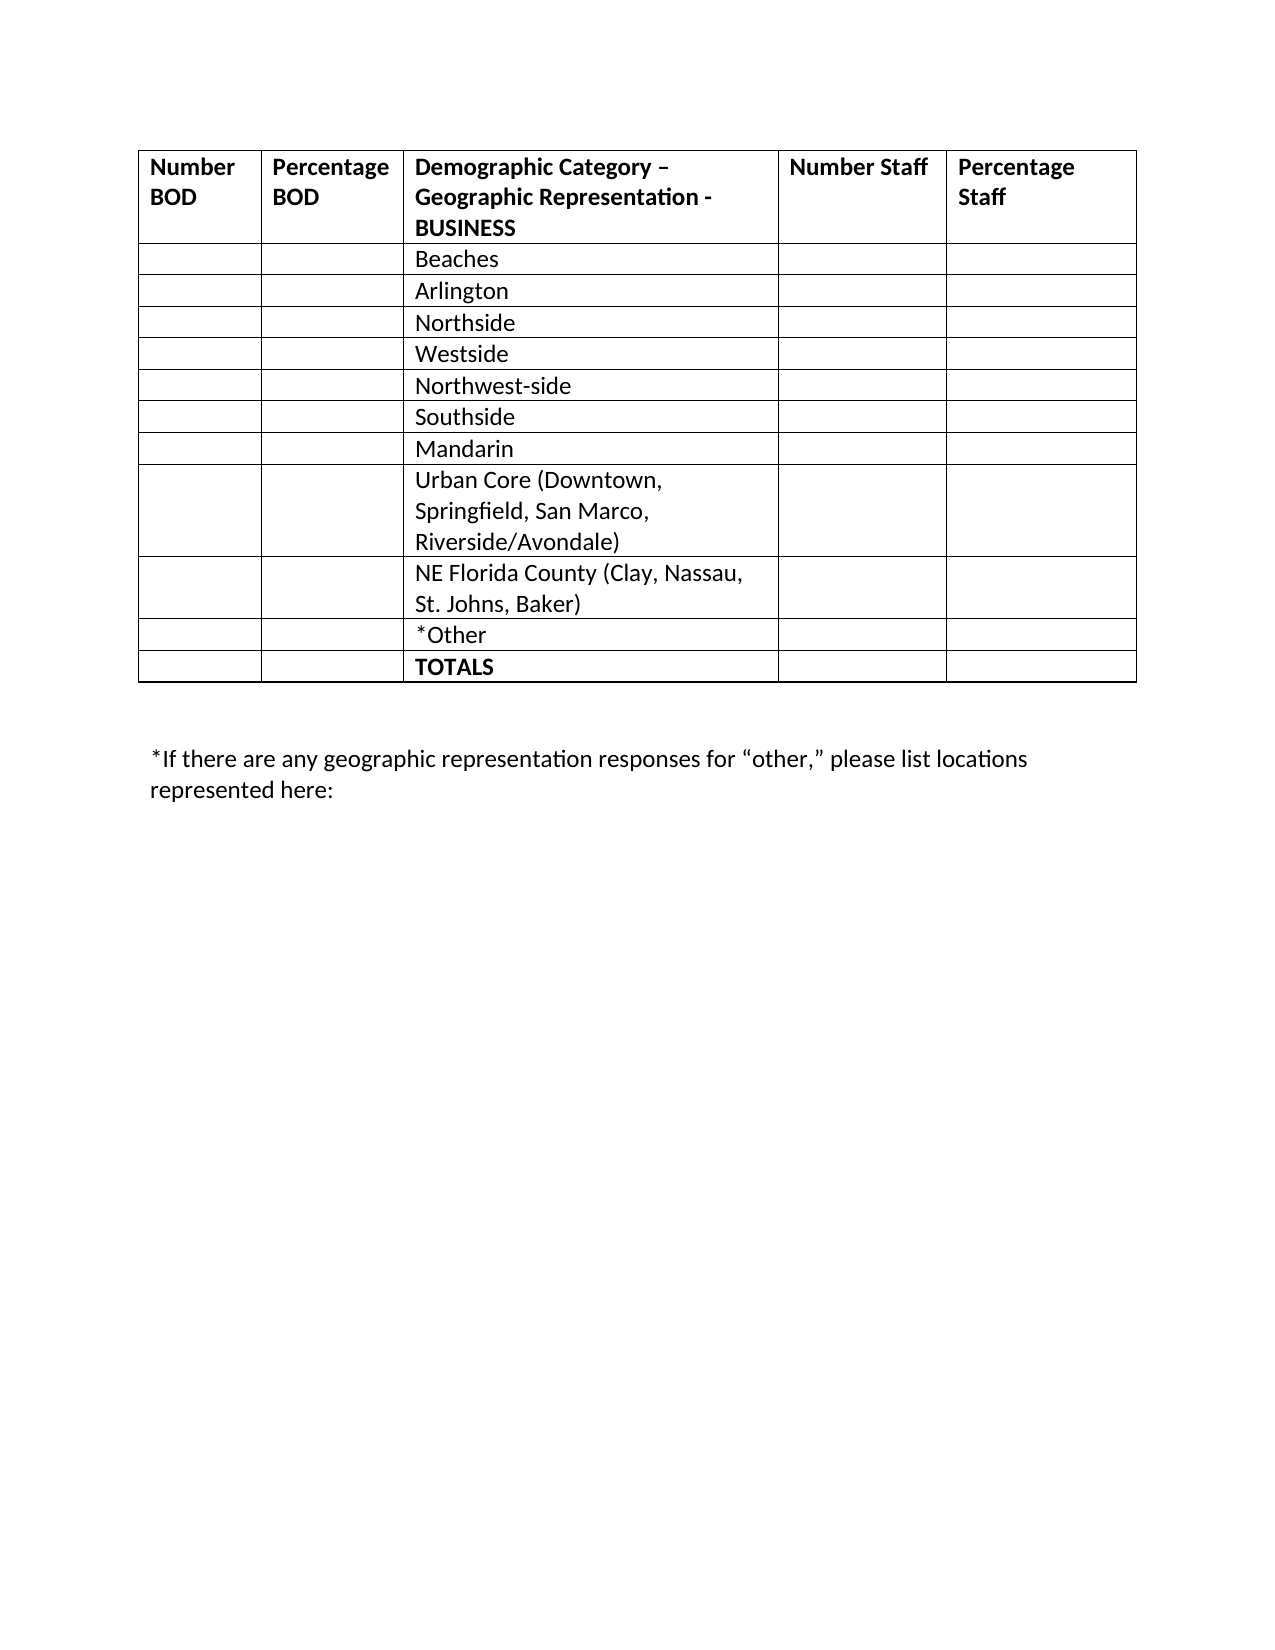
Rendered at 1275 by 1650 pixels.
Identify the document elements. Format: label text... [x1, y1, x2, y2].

table_cell [779, 401, 946, 432]
table_cell Mandarin [404, 433, 778, 463]
table_cell Northside [404, 307, 778, 337]
table_cell [947, 338, 1136, 369]
table_cell Westside [404, 338, 778, 369]
table_cell *Other [404, 619, 778, 650]
table_cell [779, 307, 946, 337]
table_cell [139, 401, 261, 432]
table_cell [139, 307, 261, 337]
table_cell [262, 401, 403, 432]
table_cell [262, 557, 403, 618]
table_cell [947, 370, 1136, 400]
table_cell [139, 651, 261, 681]
table_cell [947, 433, 1136, 463]
table_cell [779, 433, 946, 463]
table_cell TOTALS [404, 651, 778, 681]
table_cell [139, 275, 261, 306]
table_cell Percentage Staff [947, 151, 1136, 243]
table_cell Beaches [404, 244, 778, 274]
table_cell [947, 401, 1136, 432]
table_cell Demographic Category – Geographic Representation - BUSINESS [404, 151, 778, 243]
table_cell Number BOD [139, 151, 261, 243]
table_cell [779, 465, 946, 556]
table_cell Percentage BOD [262, 151, 403, 243]
table_cell [139, 465, 261, 556]
text *If there are any geographic representation responses for “other,” please list locations represented here: [150, 743, 1125, 804]
table_cell [262, 338, 403, 369]
table_cell [779, 651, 946, 681]
table_cell [779, 370, 946, 400]
table_cell [779, 244, 946, 274]
table_cell [139, 557, 261, 618]
table_cell [139, 433, 261, 463]
table_cell [947, 275, 1136, 306]
table_cell [262, 433, 403, 463]
table_cell [947, 557, 1136, 618]
table_cell [947, 307, 1136, 337]
table_cell Urban Core (Downtown, Springfield, San Marco, Riverside/Avondale) [404, 465, 778, 556]
table_cell [947, 619, 1136, 650]
table_cell Arlington [404, 275, 778, 306]
table_cell [779, 557, 946, 618]
table_cell [262, 651, 403, 681]
table_cell [947, 244, 1136, 274]
table_cell [262, 244, 403, 274]
table_cell [947, 651, 1136, 681]
table_cell [779, 619, 946, 650]
table_cell [262, 370, 403, 400]
table_cell [139, 370, 261, 400]
table_cell [262, 465, 403, 556]
table_cell Northwest-side [404, 370, 778, 400]
table_cell [262, 619, 403, 650]
table_cell [262, 307, 403, 337]
table_cell [139, 338, 261, 369]
table_cell [139, 619, 261, 650]
table_cell [779, 275, 946, 306]
table_cell [139, 244, 261, 274]
table_cell [262, 275, 403, 306]
table_cell Number Staff [779, 151, 946, 243]
table_cell NE Florida County (Clay, Nassau, St. Johns, Baker) [404, 557, 778, 618]
table_cell [947, 465, 1136, 556]
table_cell Southside [404, 401, 778, 432]
table_cell [779, 338, 946, 369]
